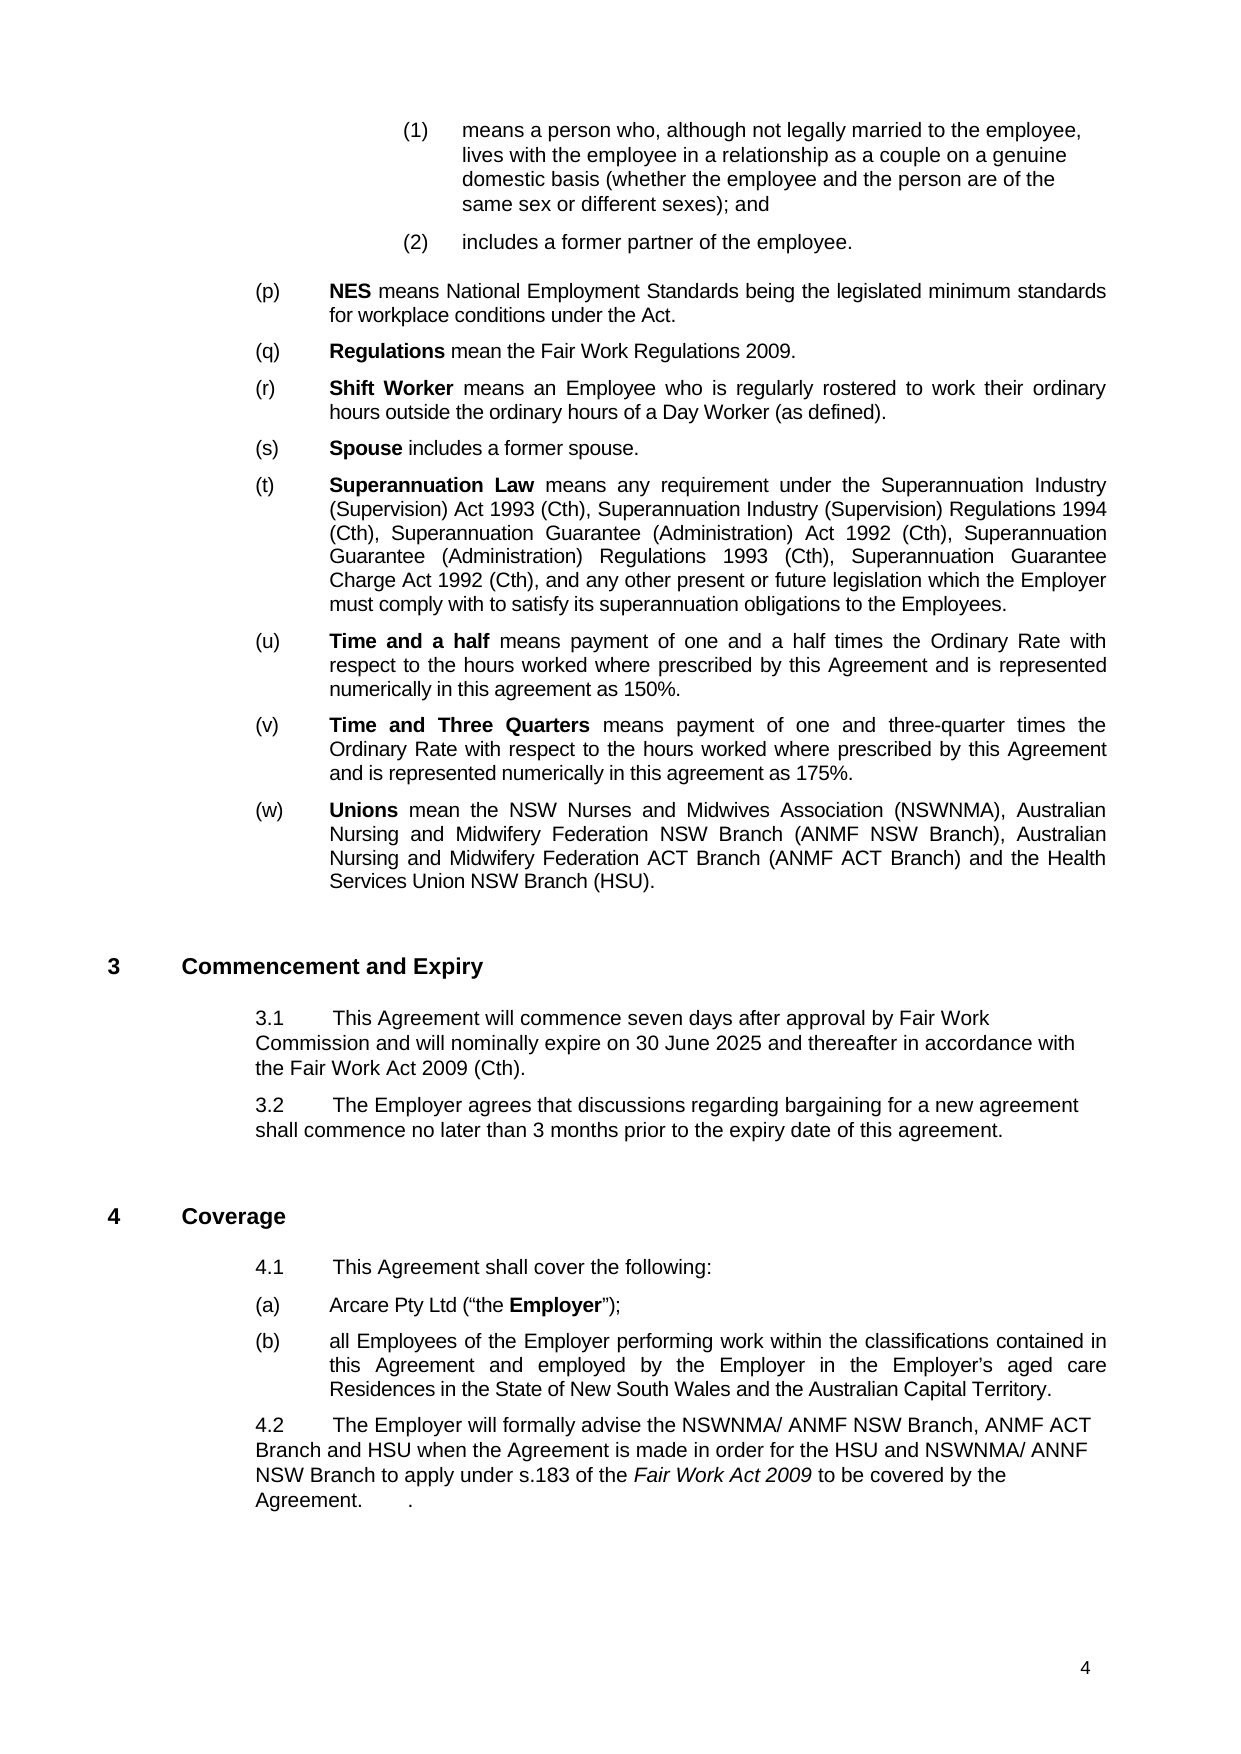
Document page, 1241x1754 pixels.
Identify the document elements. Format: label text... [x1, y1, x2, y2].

subtitle Superannuation Law means any requirement under the Superannuation Industry (Supervision) Act 1993 (Cth), Superannuation Industry (Supervision) Regulations 1994 (Cth), Superannuation Guarantee (Administration) Act 1992 (Cth), Superannuation Guarantee (Administration) Regulations 1993 (Cth), Superannuation Guarantee Charge Act 1992 (Cth), and any other present or future legislation which the Employer must comply with to satisfy its superannuation obligations to the Employees. [255, 472, 1107, 616]
subtitle Arcare Pty Ltd (“the Employer”); [255, 1292, 1107, 1316]
subtitle Time and a half means payment of one and a half times the Ordinary Rate with respect to the hours worked where prescribed by this Agreement and is represented numerically in this agreement as 150%. [255, 629, 1107, 701]
subtitle Unions mean the NSW Nurses and Midwives Association (NSWNMA), Australian Nursing and Midwifery Federation NSW Branch (ANMF NSW Branch), Australian Nursing and Midwifery Federation ACT Branch (ANMF ACT Branch) and the Health Services Union NSW Branch (HSU). [255, 797, 1107, 893]
text This Agreement shall cover the following: [255, 1255, 1107, 1279]
subtitle Regulations mean the Fair Work Regulations 2009. [255, 339, 1107, 363]
text means a person who, although not legally married to the employee, lives with the employee in a relationship as a couple on a genuine domestic basis (whether the employee and the person are of the same sex or different sexes); and [403, 117, 1107, 216]
subtitle NES means National Employment Standards being the legislated minimum standards for workplace conditions under the Act. [255, 279, 1107, 327]
text Commencement and Expiry [107, 953, 1107, 979]
text (2) includes a former partner of the employee. [403, 229, 1107, 253]
text Coverage [107, 1203, 1107, 1229]
subtitle Shift Worker means an Employee who is regularly rostered to work their ordinary hours outside the ordinary hours of a Day Worker (as defined). [255, 376, 1107, 423]
text This Agreement will commence seven days after approval by Fair Work Commission and will nominally expire on 30 June 2025 and thereafter in accordance with the Fair Work Act 2009 (Cth). [255, 1006, 1107, 1079]
subtitle all Employees of the Employer performing work within the classifications contained in this Agreement and employed by the Employer in the Employer’s aged care Residences in the State of New South Wales and the Australian Capital Territory. [255, 1329, 1107, 1401]
subtitle Spouse includes a former spouse. [255, 436, 1107, 460]
text The Employer agrees that discussions regarding bargaining for a new agreement shall commence no later than 3 months prior to the expiry date of this agreement. [255, 1093, 1107, 1142]
text The Employer will formally advise the NSWNMA/ ANMF NSW Branch, ANMF ACT Branch and HSU when the Agreement is made in order for the HSU and NSWNMA/ ANNF NSW Branch to apply under s.183 of the Fair Work Act 2009 to be covered by the Agreement. . [255, 1413, 1107, 1512]
subtitle Time and Three Quarters means payment of one and three-quarter times the Ordinary Rate with respect to the hours worked where prescribed by this Agreement and is represented numerically in this agreement as 175%. [255, 713, 1107, 785]
